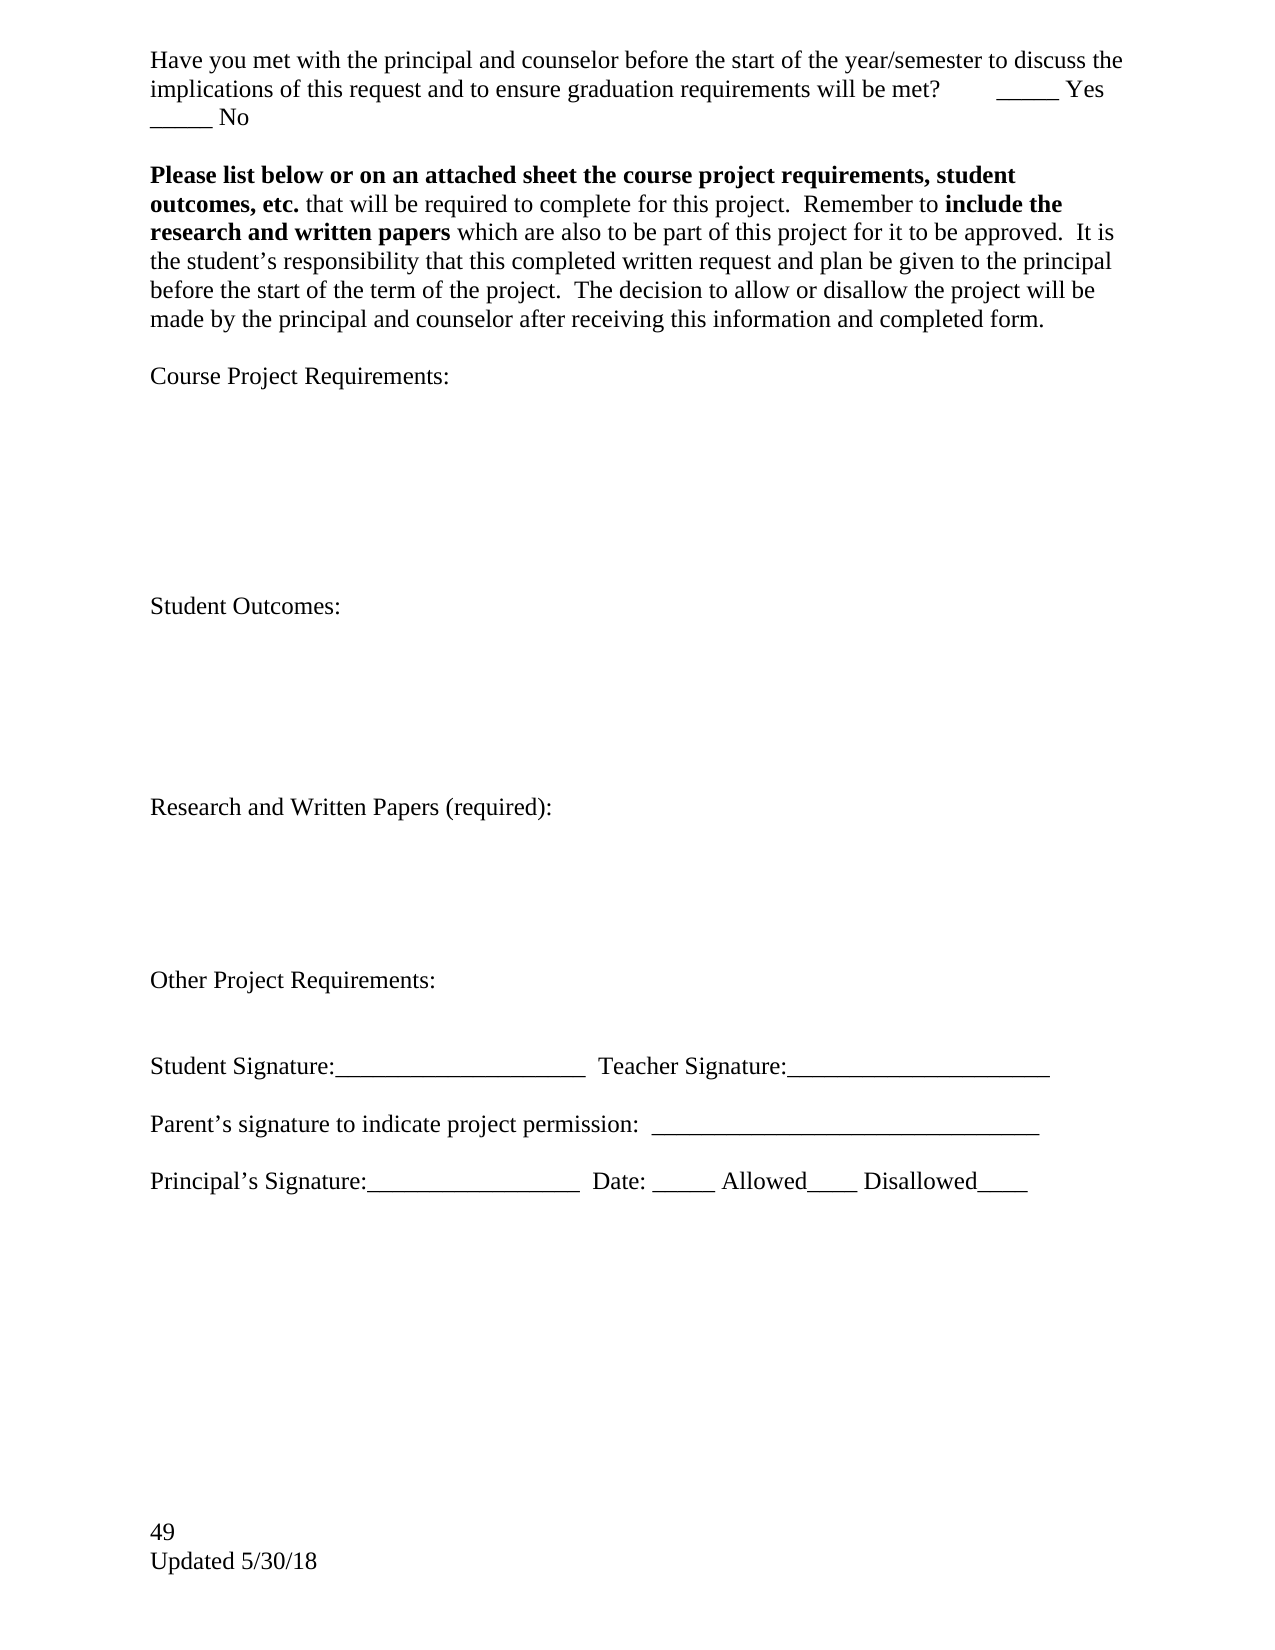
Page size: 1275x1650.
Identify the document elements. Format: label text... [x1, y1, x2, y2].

text Other Project Requirements: [150, 965, 1125, 994]
text Principal’s Signature:_________________ Date: _____ Allowed____ Disallowed____ [150, 1166, 1125, 1195]
text Parent’s signature to indicate project permission: _______________________________ [150, 1109, 1125, 1137]
text Student Outcomes: [150, 591, 1125, 620]
text Research and Written Papers (required): [150, 792, 1125, 821]
text Please list below or on an attached sheet the course project requirements, student outcomes, etc. that will be required to complete for this project. Remember to include the research and written papers which are also to be part of this project for it to be approved. It is the student’s responsibility that this completed written request and plan be given to the principal before the start of the term of the project. The decision to allow or disallow the project will be made by the principal and counselor after receiving this information and completed form. [150, 160, 1125, 332]
text Student Signature:____________________ Teacher Signature:_____________________ [150, 1051, 1125, 1080]
text Have you met with the principal and counselor before the start of the year/semester to discuss the implications of this request and to ensure graduation requirements will be met? _____ Yes _____ No [150, 45, 1125, 131]
text Course Project Requirements: [150, 361, 1125, 390]
